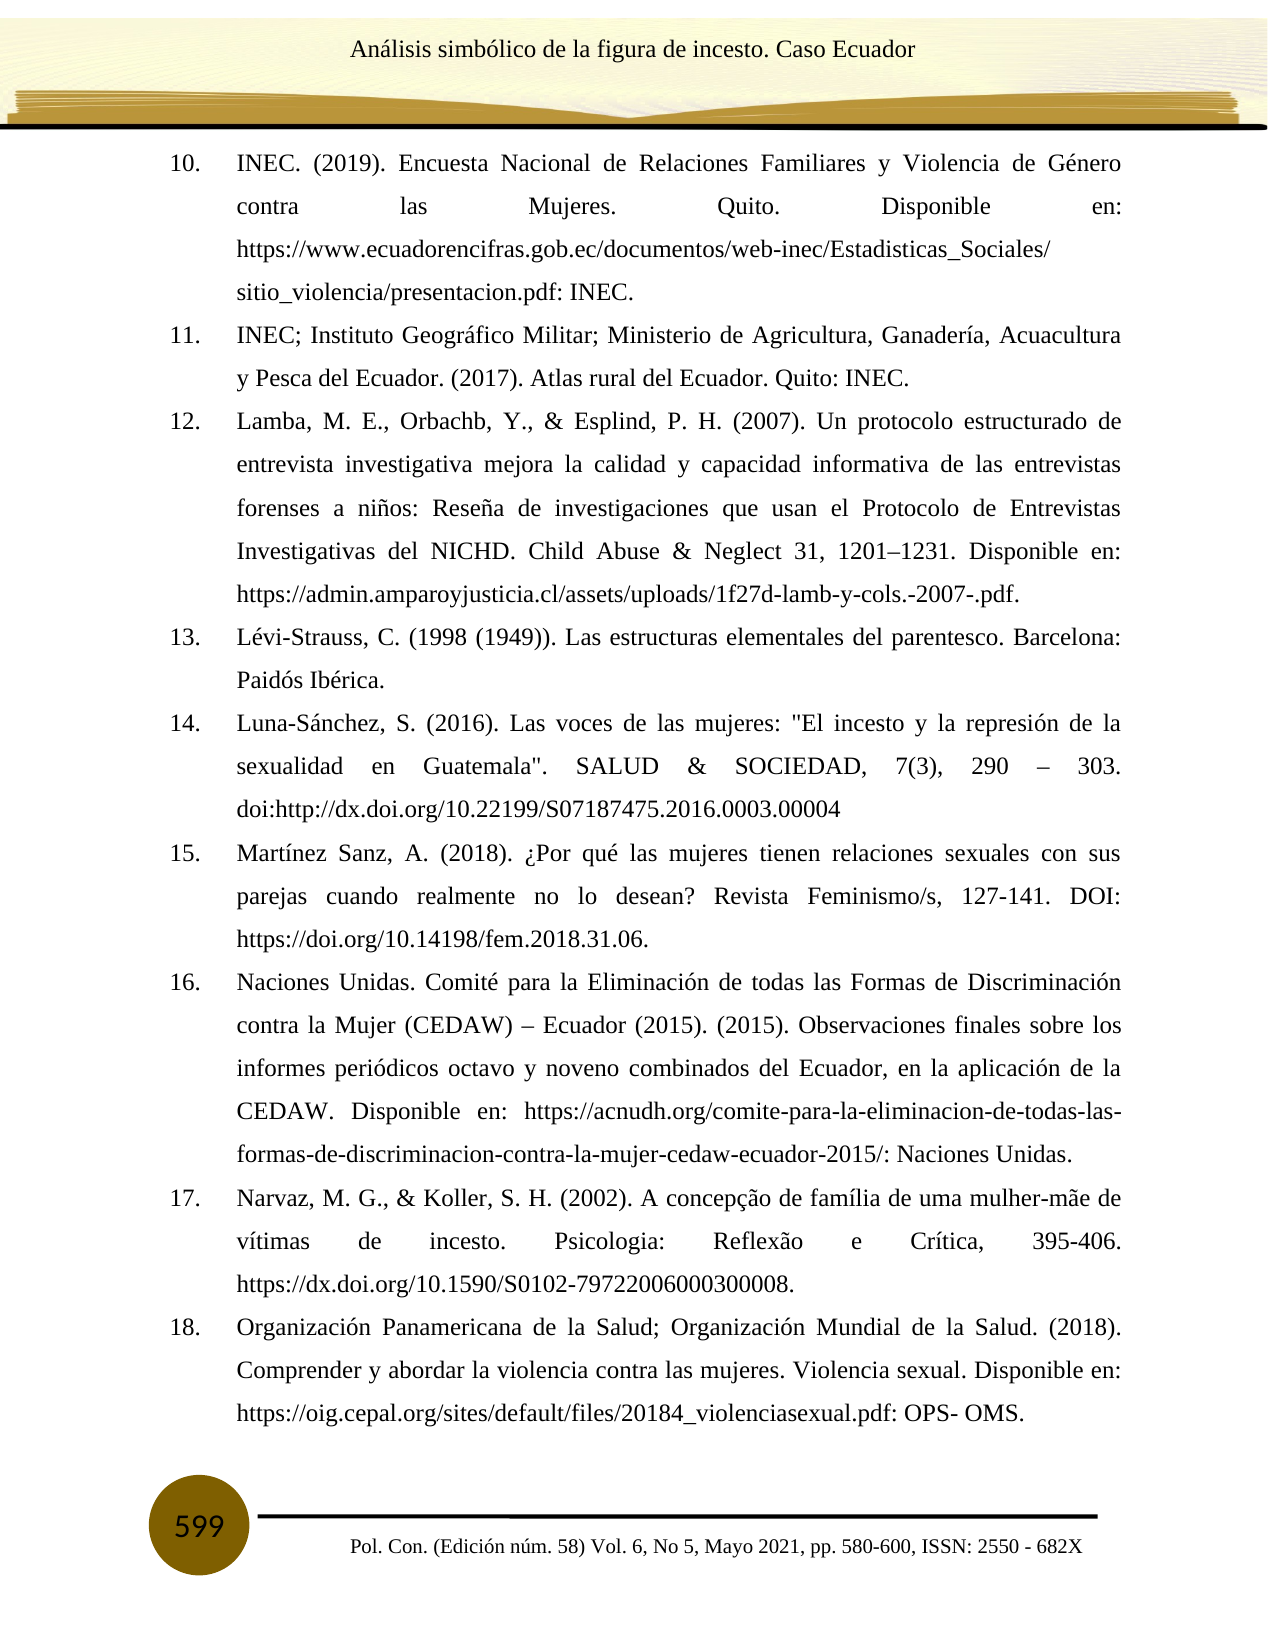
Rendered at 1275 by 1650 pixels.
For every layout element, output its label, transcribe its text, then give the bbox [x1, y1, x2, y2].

list Martínez Sanz, A. (2018). ¿Por qué las mujeres tienen relaciones sexuales con sus parejas cuando realmente no lo desean? Revista Feminismo/s, 127-141. DOI: https://doi.org/10.14198/fem.2018.31.06. [169, 838, 1122, 953]
list Lamba, M. E., Orbachb, Y., & Esplind, P. H. (2007). Un protocolo estructurado de entrevista investigativa mejora la calidad y capacidad informativa de las entrevistas forenses a niños: Reseña de investigaciones que usan el Protocolo de Entrevistas Investigativas del NICHD. Child Abuse & Neglect 31, 1201–1231. Disponible en: https://admin.amparoyjusticia.cl/assets/uploads/1f27d-lamb-y-cols.-2007-.pdf. [169, 406, 1122, 608]
list Naciones Unidas. Comité para la Eliminación de todas las Formas de Discriminación contra la Mujer (CEDAW) – Ecuador (2015). (2015). Observaciones finales sobre los informes periódicos octavo y noveno combinados del Ecuador, en la aplicación de la CEDAW. Disponible en: https://acnudh.org/comite-para-la-eliminacion-de-todas-las-formas-de-discriminacion-contra-la-mujer-cedaw-ecuador-2015/: Naciones Unidas. [169, 967, 1122, 1168]
list Narvaz, M. G., & Koller, S. H. (2002). A concepção de família de uma mulher-mãe de vítimas de incesto. Psicologia: Reflexão e Crítica, 395-406. https://dx.doi.org/10.1590/S0102-79722006000300008. [169, 1183, 1122, 1298]
picture [0, 18, 1268, 131]
list Lévi-Strauss, C. (1998 (1949)). Las estructuras elementales del parentesco. Barcelona: Paidós Ibérica. [169, 622, 1122, 694]
list INEC. (2019). Encuesta Nacional de Relaciones Familiares y Violencia de Género contra las Mujeres. Quito. Disponible en: https://www.ecuadorencifras.gob.ec/documentos/web-inec/Estadisticas_Sociales/sitio_violencia/presentacion.pdf: INEC. [169, 148, 1122, 306]
list Luna-Sánchez, S. (2016). Las voces de las mujeres: "El incesto y la represión de la sexualidad en Guatemala". SALUD & SOCIEDAD, 7(3), 290 – 303. doi:http://dx.doi.org/10.22199/S07187475.2016.0003.00004 [169, 708, 1122, 823]
list INEC; Instituto Geográfico Militar; Ministerio de Agricultura, Ganadería, Acuacultura y Pesca del Ecuador. (2017). Atlas rural del Ecuador. Quito: INEC. [169, 320, 1122, 392]
list Organización Panamericana de la Salud; Organización Mundial de la Salud. (2018). Comprender y abordar la violencia contra las mujeres. Violencia sexual. Disponible en: https://oig.cepal.org/sites/default/files/20184_violenciasexual.pdf: OPS- OMS. [169, 1312, 1122, 1427]
